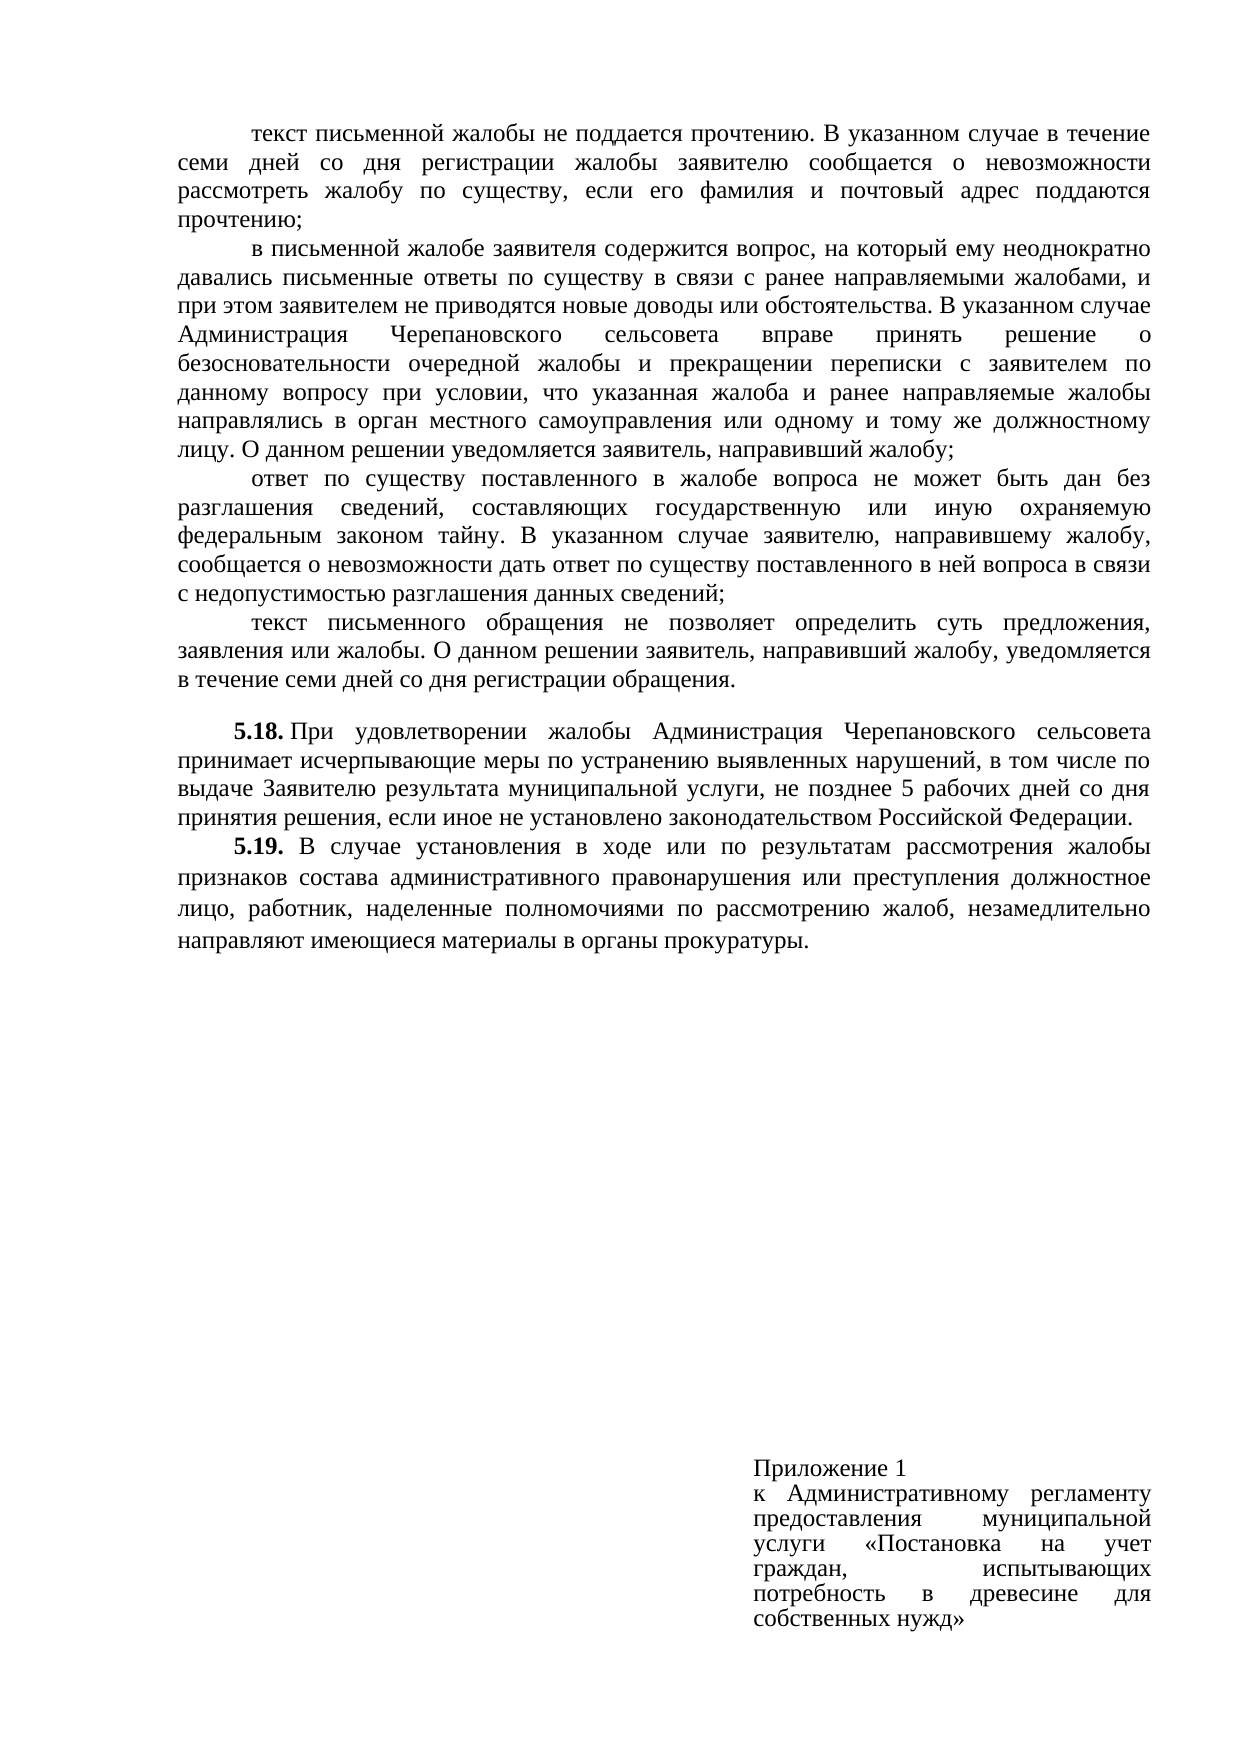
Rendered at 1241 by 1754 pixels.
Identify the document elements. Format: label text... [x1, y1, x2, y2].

text текст письменной жалобы не поддается прочтению. В указанном случае в течение семи дней со дня регистрации жалобы заявителю сообщается о невозможности рассмотреть жалобу по существу, если его фамилия и почтовый адрес поддаются прочтению; [177, 118, 1152, 233]
text 5.19. В случае установления в ходе или по результатам рассмотрения жалобы признаков состава административного правонарушения или преступления должностное лицо, работник, наделенные полномочиями по рассмотрению жалоб, незамедлительно направляют имеющиеся материалы в органы прокуратуры. [177, 831, 1152, 953]
text текст письменного обращения не позволяет определить суть предложения, заявления или жалобы. О данном решении заявитель, направивший жалобу, уведомляется в течение семи дней со дня регистрации обращения. [177, 607, 1152, 693]
text к Административному регламенту предоставления муниципальной услуги «Постановка на учет граждан, испытывающих потребность в древесине для собственных нужд» [753, 1481, 1152, 1631]
text 5.18. При удовлетворении жалобы Администрация Черепановского сельсовета принимает исчерпывающие меры по устранению выявленных нарушений, в том числе по выдаче Заявителю результата муниципальной услуги, не позднее 5 рабочих дней со дня принятия решения, если иное не установлено законодательством Российской Федерации. [177, 716, 1152, 831]
text в письменной жалобе заявителя содержится вопрос, на который ему неоднократно давались письменные ответы по существу в связи с ранее направляемыми жалобами, и при этом заявителем не приводятся новые доводы или обстоятельства. В указанном случае Администрация Черепановского сельсовета вправе принять решение о безосновательности очередной жалобы и прекращении переписки с заявителем по данному вопросу при условии, что указанная жалоба и ранее направляемые жалобы направлялись в орган местного самоуправления или одному и тому же должностному лицу. О данном решении уведомляется заявитель, направивший жалобу; [177, 233, 1152, 463]
text Приложение 1 [753, 1456, 1152, 1481]
text ответ по существу поставленного в жалобе вопроса не может быть дан без разглашения сведений, составляющих государственную или иную охраняемую федеральным законом тайну. В указанном случае заявителю, направившему жалобу, сообщается о невозможности дать ответ по существу поставленного в ней вопроса в связи с недопустимостью разглашения данных сведений; [177, 463, 1152, 607]
